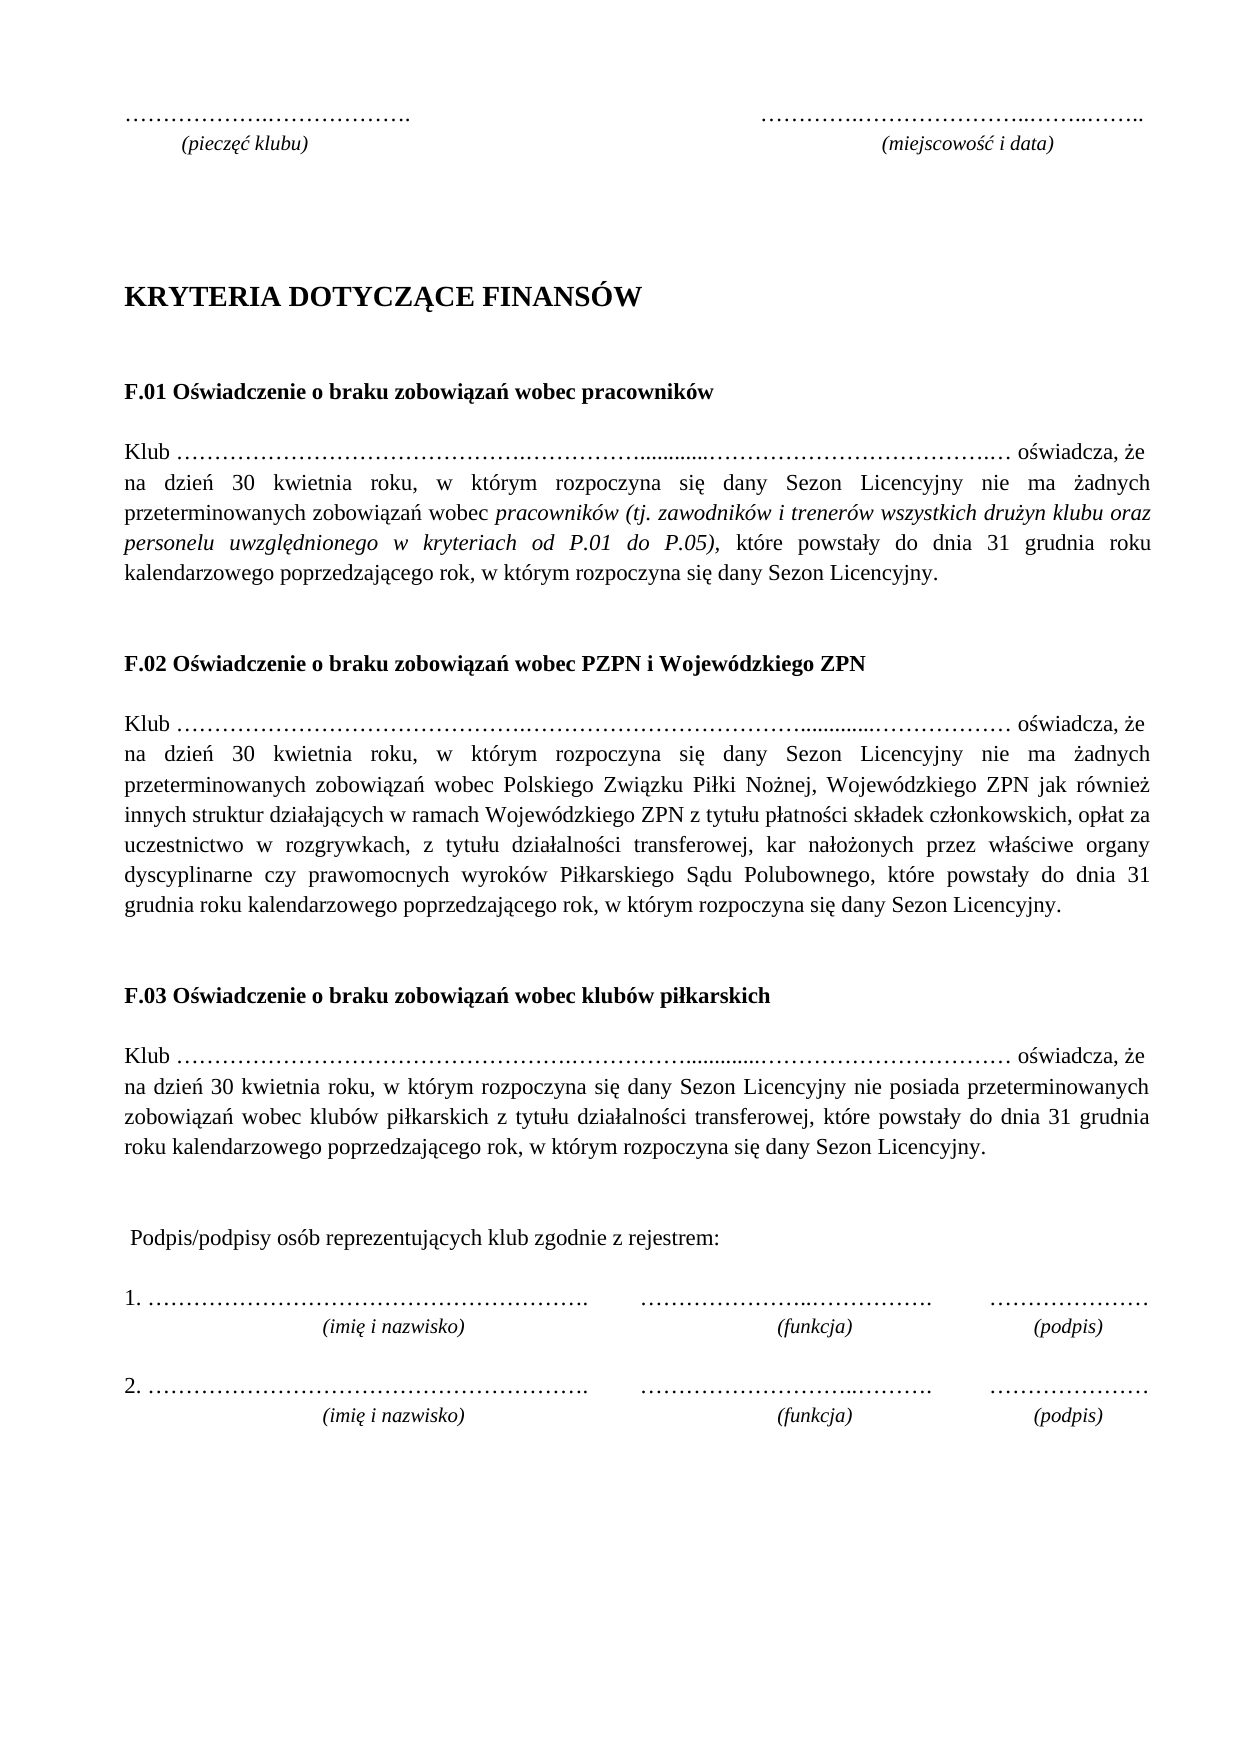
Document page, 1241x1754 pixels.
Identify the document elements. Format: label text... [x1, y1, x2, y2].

text F.01 Oświadczenie o braku zobowiązań wobec pracowników [124, 378, 1152, 404]
text ……………….………………. ………….…………………..……..…….. [124, 100, 1152, 127]
text 2. …………………………………………………. ………………………..………. ………………… [124, 1373, 1152, 1399]
text F.03 Oświadczenie o braku zobowiązań wobec klubów piłkarskich [124, 982, 1152, 1008]
text Podpis/podpisy osób reprezentujących klub zgodnie z rejestrem: [124, 1224, 1152, 1250]
text Klub ……………………………………….……………………………….............……………… oświadcza, że [124, 710, 1152, 737]
text na dzień 30 kwietnia roku, w którym rozpoczyna się dany Sezon Licencyjny nie ma żadnych przeterminowanych zobowiązań wobec pracowników (tj. zawodników i trenerów wszystkich drużyn klubu oraz personelu uwzględnionego w kryteriach od P.01 do P.05), które powstały do dnia 31 grudnia roku kalendarzowego poprzedzającego rok, w którym rozpoczyna się dany Sezon Licencyjny. [124, 469, 1152, 586]
text na dzień 30 kwietnia roku, w którym rozpoczyna się dany Sezon Licencyjny nie ma żadnych przeterminowanych zobowiązań wobec Polskiego Związku Piłki Nożnej, Wojewódzkiego ZPN jak również innych struktur działających w ramach Wojewódzkiego ZPN z tytułu płatności składek członkowskich, opłat za uczestnictwo w rozgrywkach, z tytułu działalności transferowej, kar nałożonych przez właściwe organy dyscyplinarne czy prawomocnych wyroków Piłkarskiego Sądu Polubownego, które powstały do dnia 31 grudnia roku kalendarzowego poprzedzającego rok, w którym rozpoczyna się dany Sezon Licencyjny. [124, 741, 1152, 918]
text KRYTERIA DOTYCZĄCE FINANSÓW [124, 279, 1152, 313]
text na dzień 30 kwietnia roku, w którym rozpoczyna się dany Sezon Licencyjny nie posiada przeterminowanych zobowiązań wobec klubów piłkarskich z tytułu działalności transferowej, które powstały do dnia 31 grudnia roku kalendarzowego poprzedzającego rok, w którym rozpoczyna się dany Sezon Licencyjny. [124, 1073, 1152, 1159]
text (imię i nazwisko) (funkcja) (podpis) [124, 1403, 1152, 1427]
text 1. …………………………………………………. …………………..……………. ………………… [124, 1284, 1152, 1311]
text (pieczęć klubu) (miejscowość i data) [124, 131, 1152, 155]
text F.02 Oświadczenie o braku zobowiązań wobec PZPN i Wojewódzkiego ZPN [124, 650, 1152, 676]
text Klub …………………………………………….…………….............…………………………… oświadcza, że [124, 1043, 1152, 1069]
text Klub ……………………………………….……………............……………………………….… oświadcza, że [124, 438, 1152, 465]
text (imię i nazwisko) (funkcja) (podpis) [124, 1314, 1152, 1338]
